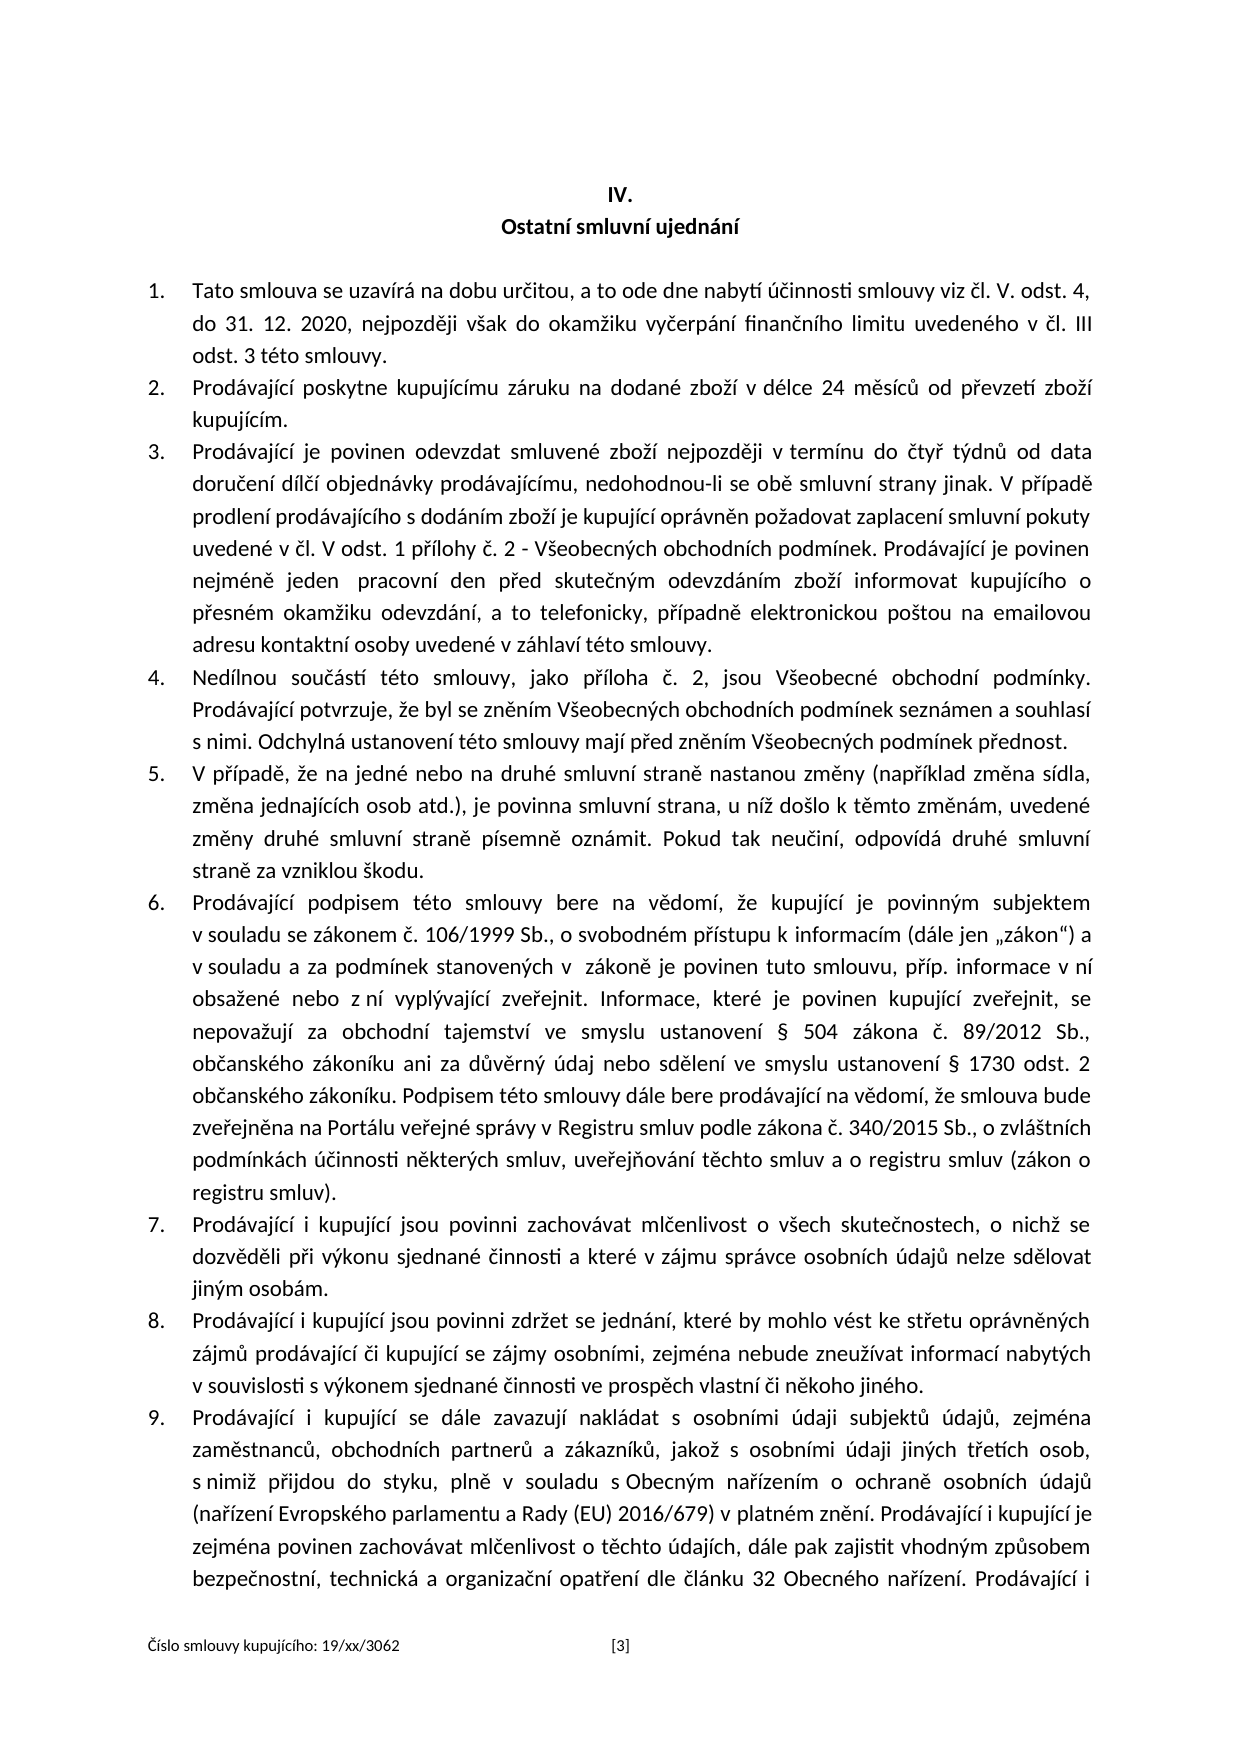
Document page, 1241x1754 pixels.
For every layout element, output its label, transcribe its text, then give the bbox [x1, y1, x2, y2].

list Nedílnou součástí této smlouvy, jako příloha č. 2, jsou Všeobecné obchodní podmínky. Prodávající potvrzuje, že byl se zněním Všeobecných obchodních podmínek seznámen a souhlasí s nimi. Odchylná ustanovení této smlouvy mají před zněním Všeobecných podmínek přednost. [148, 663, 1092, 755]
list Prodávající poskytne kupujícímu záruku na dodané zboží v délce 24 měsíců od převzetí zboží kupujícím. [148, 373, 1092, 433]
text IV. [148, 180, 1092, 208]
list Tato smlouva se uzavírá na dobu určitou, a to ode dne nabytí účinnosti smlouvy viz čl. V. odst. 4, do 31. 12. 2020, nejpozději však do okamžiku vyčerpání finančního limitu uvedeného v čl. III odst. 3 této smlouvy. [148, 276, 1092, 369]
text Ostatní smluvní ujednání [148, 212, 1092, 240]
list Prodávající je povinen odevzdat smluvené zboží nejpozději v termínu do čtyř týdnů od data doručení dílčí objednávky prodávajícímu, nedohodnou-li se obě smluvní strany jinak. V případě prodlení prodávajícího s dodáním zboží je kupující oprávněn požadovat zaplacení smluvní pokuty uvedené v čl. V odst. 1 přílohy č. 2 - Všeobecných obchodních podmínek. Prodávající je povinen nejméně jeden pracovní den před skutečným odevzdáním zboží informovat kupujícího o přesném okamžiku odevzdání, a to telefonicky, případně elektronickou poštou na emailovou adresu kontaktní osoby uvedené v záhlaví této smlouvy. [148, 437, 1092, 658]
list V případě, že na jedné nebo na druhé smluvní straně nastanou změny (například změna sídla, změna jednajících osob atd.), je povinna smluvní strana, u níž došlo k těmto změnám, uvedené změny druhé smluvní straně písemně oznámit. Pokud tak neučiní, odpovídá druhé smluvní straně za vzniklou škodu. [148, 759, 1092, 884]
list Prodávající i kupující jsou povinni zdržet se jednání, které by mohlo vést ke střetu oprávněných zájmů prodávající či kupující se zájmy osobními, zejména nebude zneužívat informací nabytých v souvislosti s výkonem sjednané činnosti ve prospěch vlastní či někoho jiného. [148, 1306, 1092, 1399]
list Prodávající i kupující jsou povinni zachovávat mlčenlivost o všech skutečnostech, o nichž se dozvěděli při výkonu sjednané činnosti a které v zájmu správce osobních údajů nelze sdělovat jiným osobám. [148, 1210, 1092, 1302]
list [148, 1403, 1092, 1592]
list Prodávající podpisem této smlouvy bere na vědomí, že kupující je povinným subjektem v souladu se zákonem č. 106/1999 Sb., o svobodném přístupu k informacím (dále jen „zákon“) a v souladu a za podmínek stanovených v zákoně je povinen tuto smlouvu, příp. informace v ní obsažené nebo z ní vyplývající zveřejnit. Informace, které je povinen kupující zveřejnit, se nepovažují za obchodní tajemství ve smyslu ustanovení § 504 zákona č. 89/2012 Sb., občanského zákoníku ani za důvěrný údaj nebo sdělení ve smyslu ustanovení § 1730 odst. 2 občanského zákoníku. Podpisem této smlouvy dále bere prodávající na vědomí, že smlouva bude zveřejněna na Portálu veřejné správy v Registru smluv podle zákona č. 340/2015 Sb., o zvláštních podmínkách účinnosti některých smluv, uveřejňování těchto smluv a o registru smluv (zákon o registru smluv). [148, 888, 1092, 1206]
